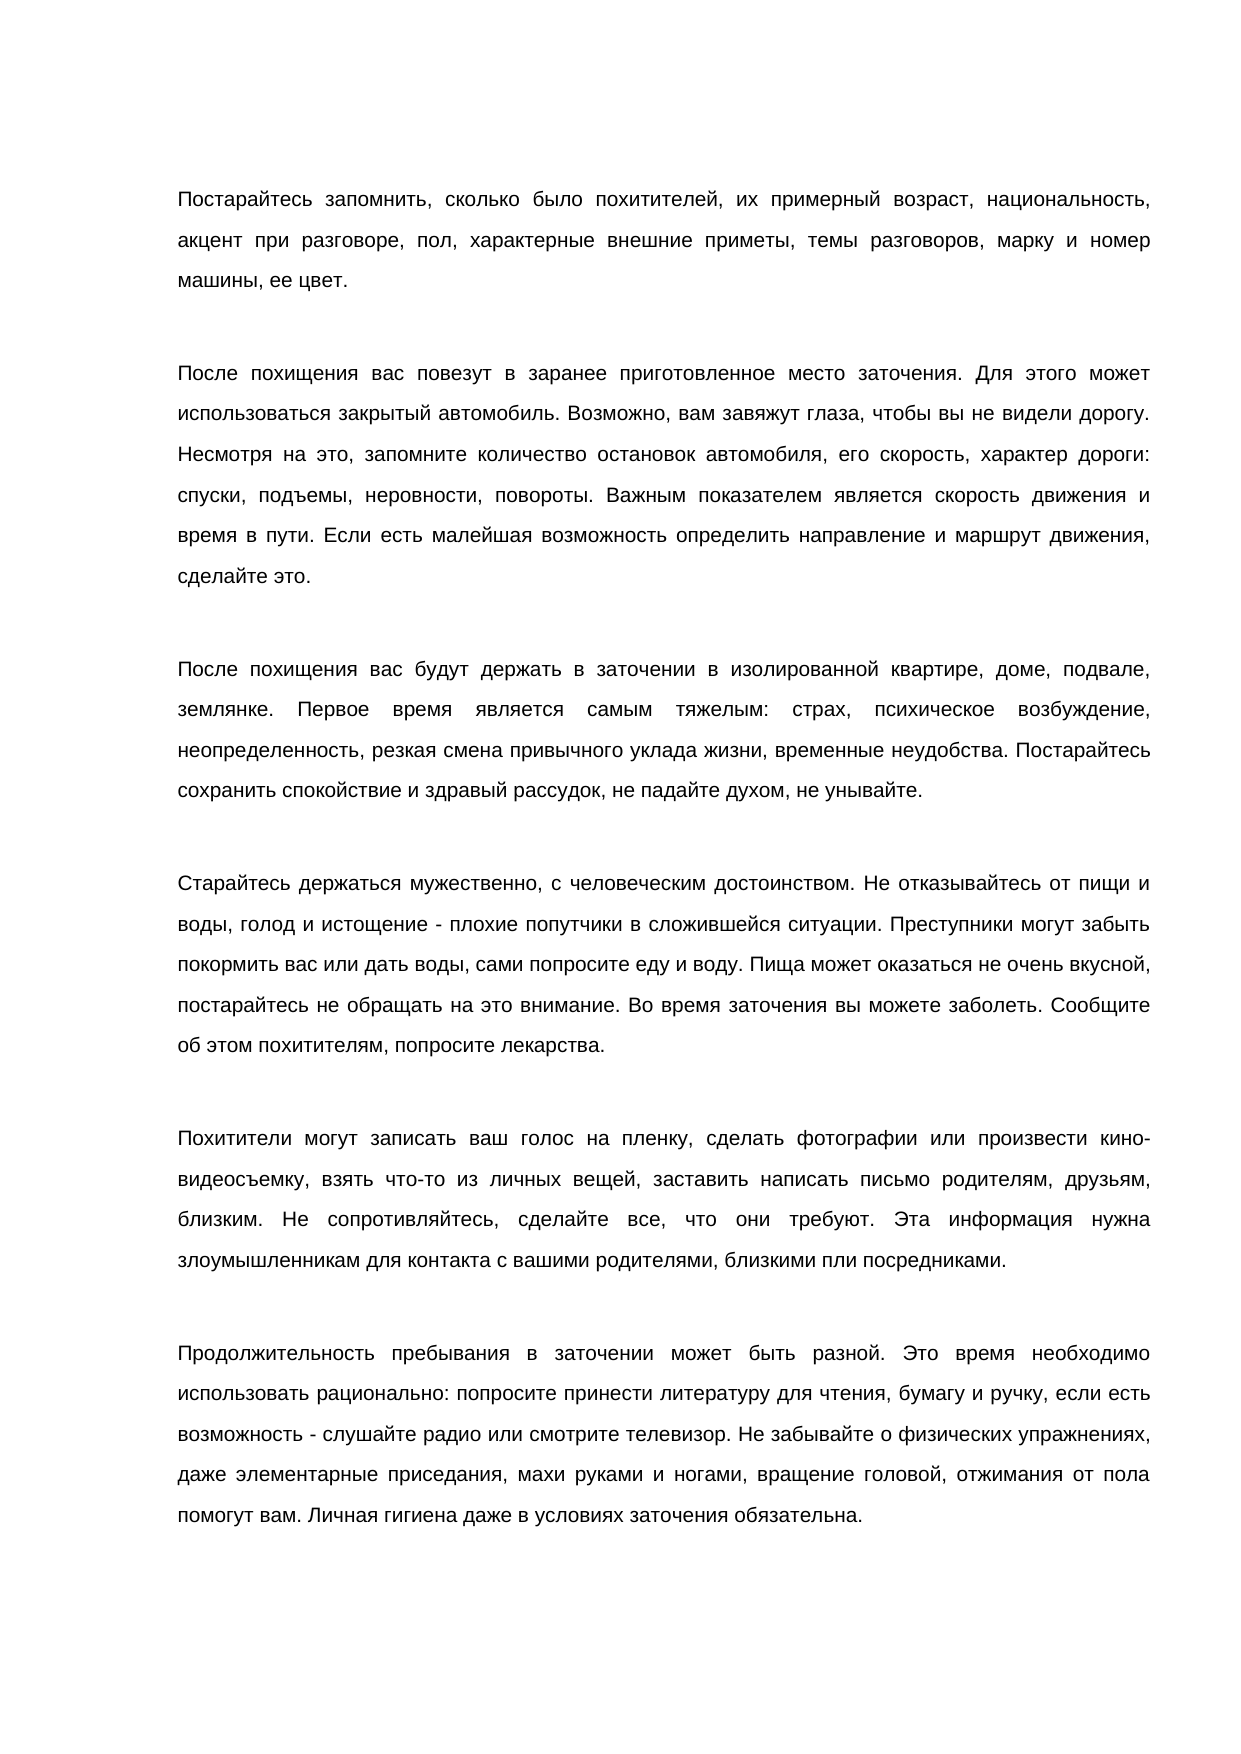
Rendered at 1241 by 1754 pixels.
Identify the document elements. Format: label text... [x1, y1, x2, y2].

text После похищения вас повезут в заранее приготовленное место заточения. Для этого может использоваться закрытый автомобиль. Возможно, вам завяжут глаза, чтобы вы не видели дорогу. Несмотря на это, запомните количество остановок автомобиля, его скорость, характер дороги: спуски, подъемы, неровности, повороты. Важным показателем является скорость движения и время в пути. Если есть малейшая возможность определить направление и маршрут движения, сделайте это. [177, 344, 1152, 588]
text Похитители могут записать ваш голос на пленку, сделать фотографии или произвести кино-видеосъемку, взять что-то из личных вещей, заставить написать письмо родителям, друзьям, близким. Не сопротивляйтесь, сделайте все, что они требуют. Эта информация нужна злоумышленникам для контакта с вашими родителями, близкими пли посредниками. [177, 1109, 1152, 1272]
text Постарайтесь запомнить, сколько было похитителей, их примерный возраст, национальность, акцент при разговоре, пол, характерные внешние приметы, темы разговоров, марку и номер машины, ее цвет. [177, 170, 1152, 292]
text После похищения вас будут держать в заточении в изолированной квартире, доме, подвале, землянке. Первое время является самым тяжелым: страх, психическое возбуждение, неопределенность, резкая смена привычного уклада жизни, временные неудобства. Постарайтесь сохранить спокойствие и здравый рассудок, не падайте духом, не унывайте. [177, 640, 1152, 802]
text Старайтесь держаться мужественно, с человеческим достоинством. Не отказывайтесь от пищи и воды, голод и истощение - плохие попутчики в сложившейся ситуации. Преступники могут забыть покормить вас или дать воды, сами попросите еду и воду. Пища может оказаться не очень вкусной, постарайтесь не обращать на это внимание. Во время заточения вы можете заболеть. Сообщите об этом похитителям, попросите лекарства. [177, 854, 1152, 1057]
text Продолжительность пребывания в заточении может быть разной. Это время необходимо использовать рационально: попросите принести литературу для чтения, бумагу и ручку, если есть возможность - слушайте радио или смотрите телевизор. Не забывайте о физических упражнениях, даже элементарные приседания, махи руками и ногами, вращение головой, отжимания от пола помогут вам. Личная гигиена даже в условиях заточения обязательна. [177, 1324, 1152, 1527]
